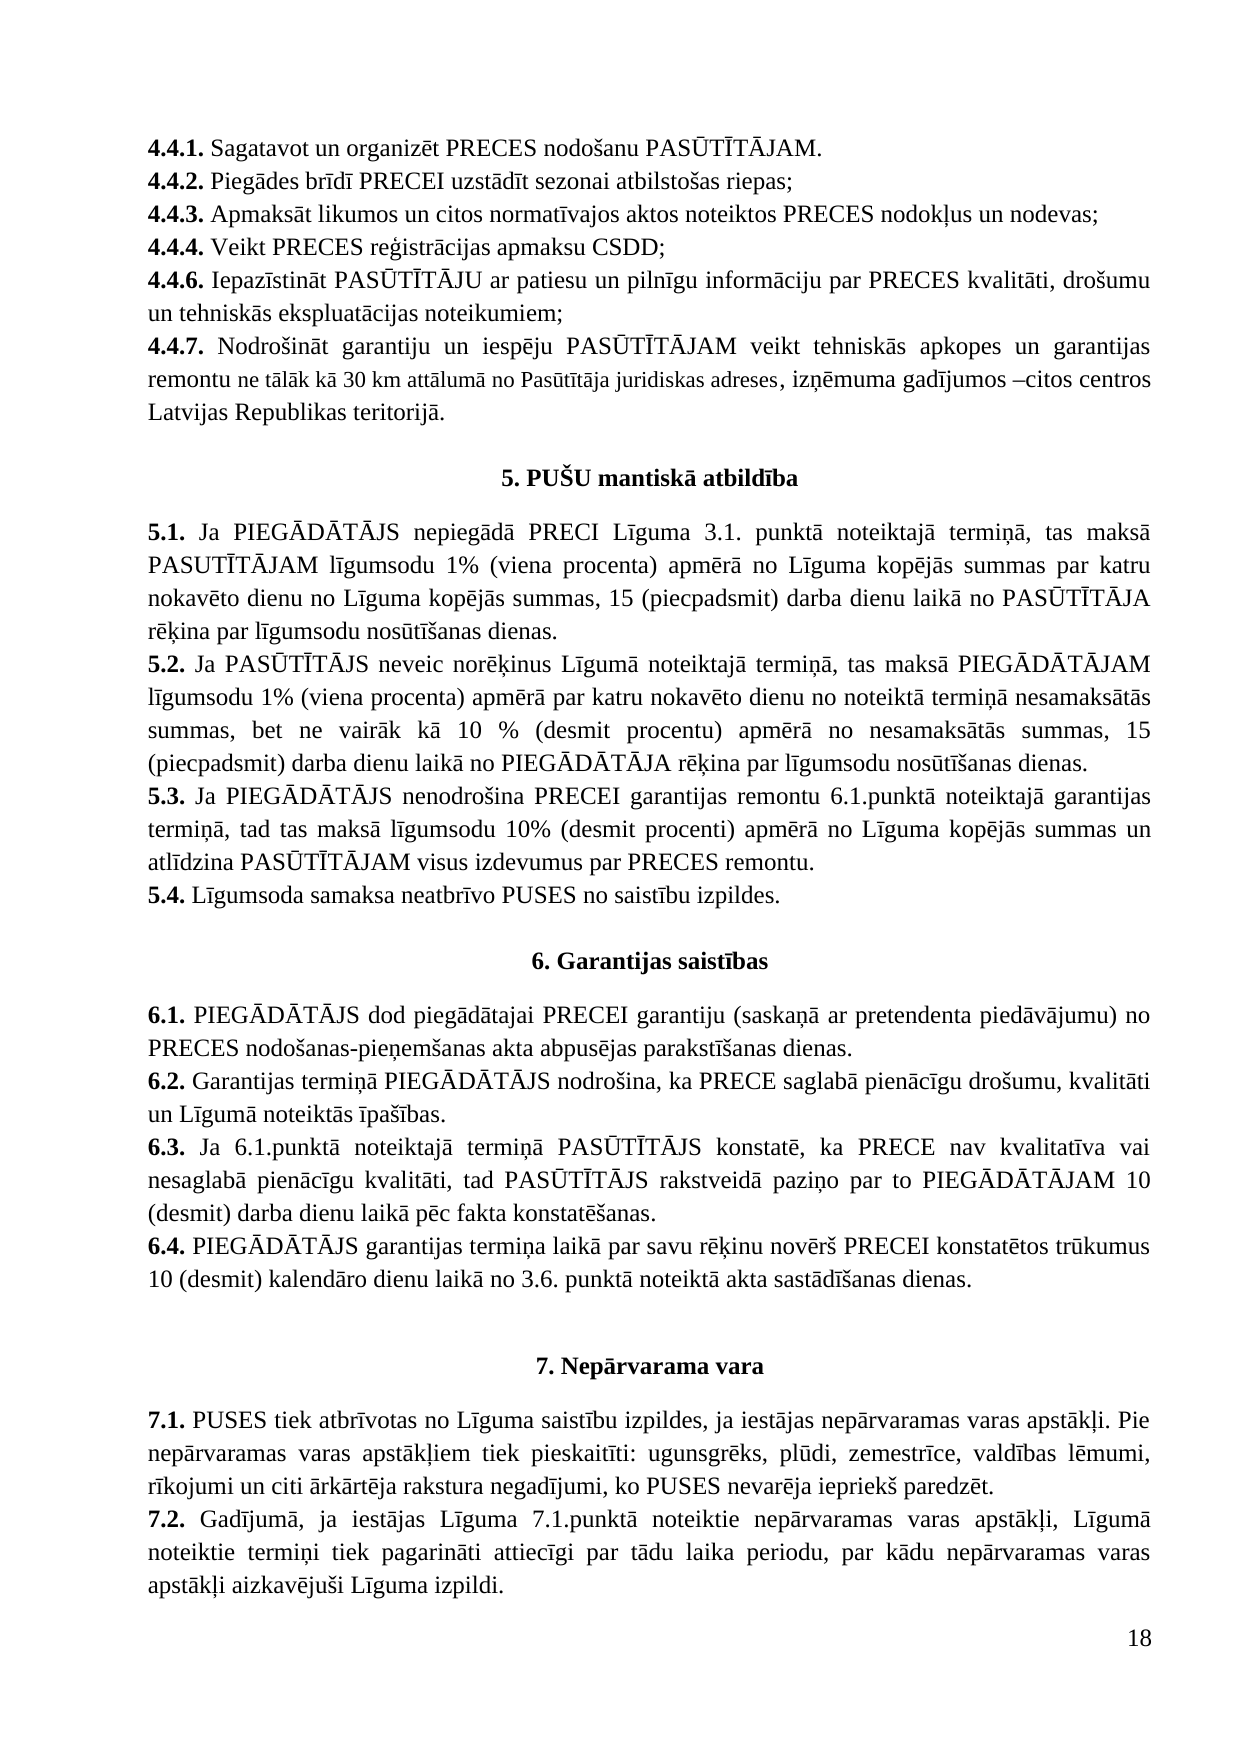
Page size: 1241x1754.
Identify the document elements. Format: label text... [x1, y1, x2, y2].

text 6.3. Ja 6.1.punktā noteiktajā termiņā PASŪTĪTĀJS konstatē, ka PRECE nav kvalitatīva vai nesaglabā pienācīgu kvalitāti, tad PASŪTĪTĀJS rakstveidā paziņo par to PIEGĀDĀTĀJAM 10 (desmit) darba dienu laikā pēc fakta konstatēšanas. [148, 1132, 1152, 1227]
text 7. Nepārvarama vara [148, 1351, 1152, 1380]
text 6.4. PIEGĀDĀTĀJS garantijas termiņa laikā par savu rēķinu novērš PRECEI konstatētos trūkumus 10 (desmit) kalendāro dienu laikā no 3.6. punktā noteiktā akta sastādīšanas dienas. [148, 1231, 1152, 1293]
text 7.2. Gadījumā, ja iestājas Līguma 7.1.punktā noteiktie nepārvaramas varas apstākļi, Līgumā noteiktie termiņi tiek pagarināti attiecīgi par tādu laika periodu, par kādu nepārvaramas varas apstākļi aizkavējuši Līguma izpildi. [148, 1504, 1152, 1599]
text 6.1. PIEGĀDĀTĀJS dod piegādātajai PRECEI garantiju (saskaņā ar pretendenta piedāvājumu) no PRECES nodošanas-pieņemšanas akta abpusējas parakstīšanas dienas. [148, 1000, 1152, 1062]
text 5.2. Ja PASŪTĪTĀJS neveic norēķinus Līgumā noteiktajā termiņā, tas maksā PIEGĀDĀTĀJAM līgumsodu 1% (viena procenta) apmērā par katru nokavēto dienu no noteiktā termiņā nesamaksātās summas, bet ne vairāk kā 10 % (desmit procentu) apmērā no nesamaksātās summas, 15 (piecpadsmit) darba dienu laikā no PIEGĀDĀTĀJA rēķina par līgumsodu nosūtīšanas dienas. [148, 649, 1152, 777]
text 5.4. Līgumsoda samaksa neatbrīvo PUSES no saistību izpildes. [148, 880, 1152, 909]
text 4.4.1. Sagatavot un organizēt PRECES nodošanu PASŪTĪTĀJAM. [148, 133, 1152, 162]
text 4.4.3. Apmaksāt likumos un citos normatīvajos aktos noteiktos PRECES nodokļus un nodevas; [148, 199, 1152, 228]
text 4.4.7. Nodrošināt garantiju un iespēju PASŪTĪTĀJAM veikt tehniskās apkopes un garantijas remontu ne tālāk kā 30 km attālumā no Pasūtītāja juridiskas adreses, izņēmuma gadījumos –citos centros Latvijas Republikas teritorijā. [148, 331, 1152, 426]
text 4.4.6. Iepazīstināt PASŪTĪTĀJU ar patiesu un pilnīgu informāciju par PRECES kvalitāti, drošumu un tehniskās ekspluatācijas noteikumiem; [148, 265, 1152, 327]
text 5. PUŠU mantiskā atbildība [148, 463, 1152, 492]
text 4.4.4. Veikt PRECES reģistrācijas apmaksu CSDD; [148, 232, 1152, 261]
text 4.4.2. Piegādes brīdī PRECEI uzstādīt sezonai atbilstošas riepas; [148, 166, 1152, 195]
text 7.1. PUSES tiek atbrīvotas no Līguma saistību izpildes, ja iestājas nepārvaramas varas apstākļi. Pie nepārvaramas varas apstākļiem tiek pieskaitīti: ugunsgrēks, plūdi, zemestrīce, valdības lēmumi, rīkojumi un citi ārkārtēja rakstura negadījumi, ko PUSES nevarēja iepriekš paredzēt. [148, 1405, 1152, 1500]
text 5.3. Ja PIEGĀDĀTĀJS nenodrošina PRECEI garantijas remontu 6.1.punktā noteiktajā garantijas termiņā, tad tas maksā līgumsodu 10% (desmit procenti) apmērā no Līguma kopējās summas un atlīdzina PASŪTĪTĀJAM visus izdevumus par PRECES remontu. [148, 781, 1152, 876]
text 6.2. Garantijas termiņā PIEGĀDĀTĀJS nodrošina, ka PRECE saglabā pienācīgu drošumu, kvalitāti un Līgumā noteiktās īpašības. [148, 1066, 1152, 1128]
text 6. Garantijas saistības [148, 946, 1152, 975]
text 5.1. Ja PIEGĀDĀTĀJS nepiegādā PRECI Līguma 3.1. punktā noteiktajā termiņā, tas maksā PASUTĪTĀJAM līgumsodu 1% (viena procenta) apmērā no Līguma kopējās summas par katru nokavēto dienu no Līguma kopējās summas, 15 (piecpadsmit) darba dienu laikā no PASŪTĪTĀJA rēķina par līgumsodu nosūtīšanas dienas. [148, 517, 1152, 645]
